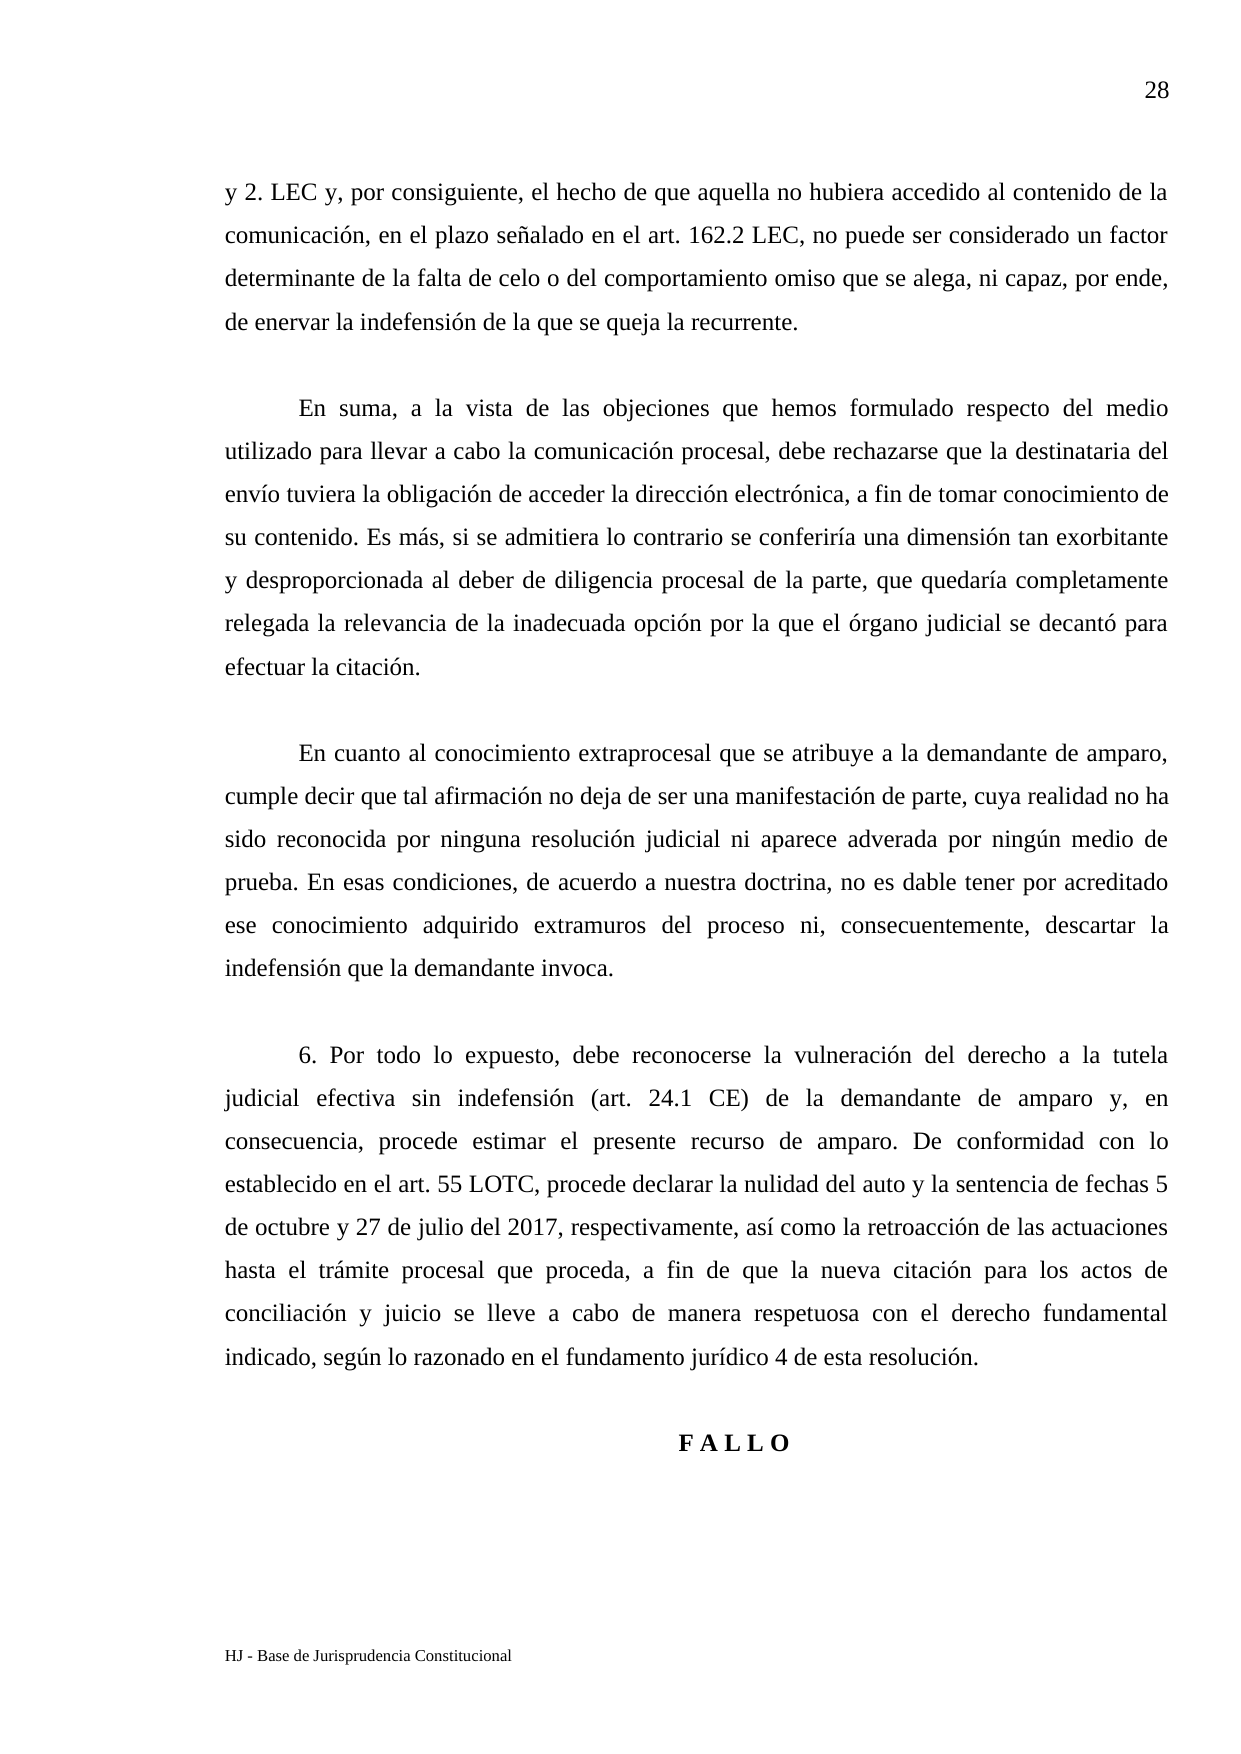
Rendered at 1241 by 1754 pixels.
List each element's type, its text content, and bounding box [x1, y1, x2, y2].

text En cuanto al conocimiento extraprocesal que se atribuye a la demandante de amparo, cumple decir que tal afirmación no deja de ser una manifestación de parte, cuya realidad no ha sido reconocida por ninguna resolución judicial ni aparece adverada por ningún medio de prueba. En esas condiciones, de acuerdo a nuestra doctrina, no es dable tener por acreditado ese conocimiento adquirido extramuros del proceso ni, consecuentemente, descartar la indefensión que la demandante invoca. [224, 738, 1169, 982]
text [224, 177, 1169, 335]
subtitle F A L L O [224, 1428, 1169, 1457]
text 6. Por todo lo expuesto, debe reconocerse la vulneración del derecho a la tutela judicial efectiva sin indefensión (art. 24.1 CE) de la demandante de amparo y, en consecuencia, procede estimar el presente recurso de amparo. De conformidad con lo establecido en el art. 55 LOTC, procede declarar la nulidad del auto y la sentencia de fechas 5 de octubre y 27 de julio del 2017, respectivamente, así como la retroacción de las actuaciones hasta el trámite procesal que proceda, a fin de que la nueva citación para los actos de conciliación y juicio se lleve a cabo de manera respetuosa con el derecho fundamental indicado, según lo razonado en el fundamento jurídico 4 de esta resolución. [224, 1040, 1169, 1370]
text En suma, a la vista de las objeciones que hemos formulado respecto del medio utilizado para llevar a cabo la comunicación procesal, debe rechazarse que la destinataria del envío tuviera la obligación de acceder la dirección electrónica, a fin de tomar conocimiento de su contenido. Es más, si se admitiera lo contrario se conferiría una dimensión tan exorbitante y desproporcionada al deber de diligencia procesal de la parte, que quedaría completamente relegada la relevancia de la inadecuada opción por la que el órgano judicial se decantó para efectuar la citación. [224, 393, 1169, 680]
